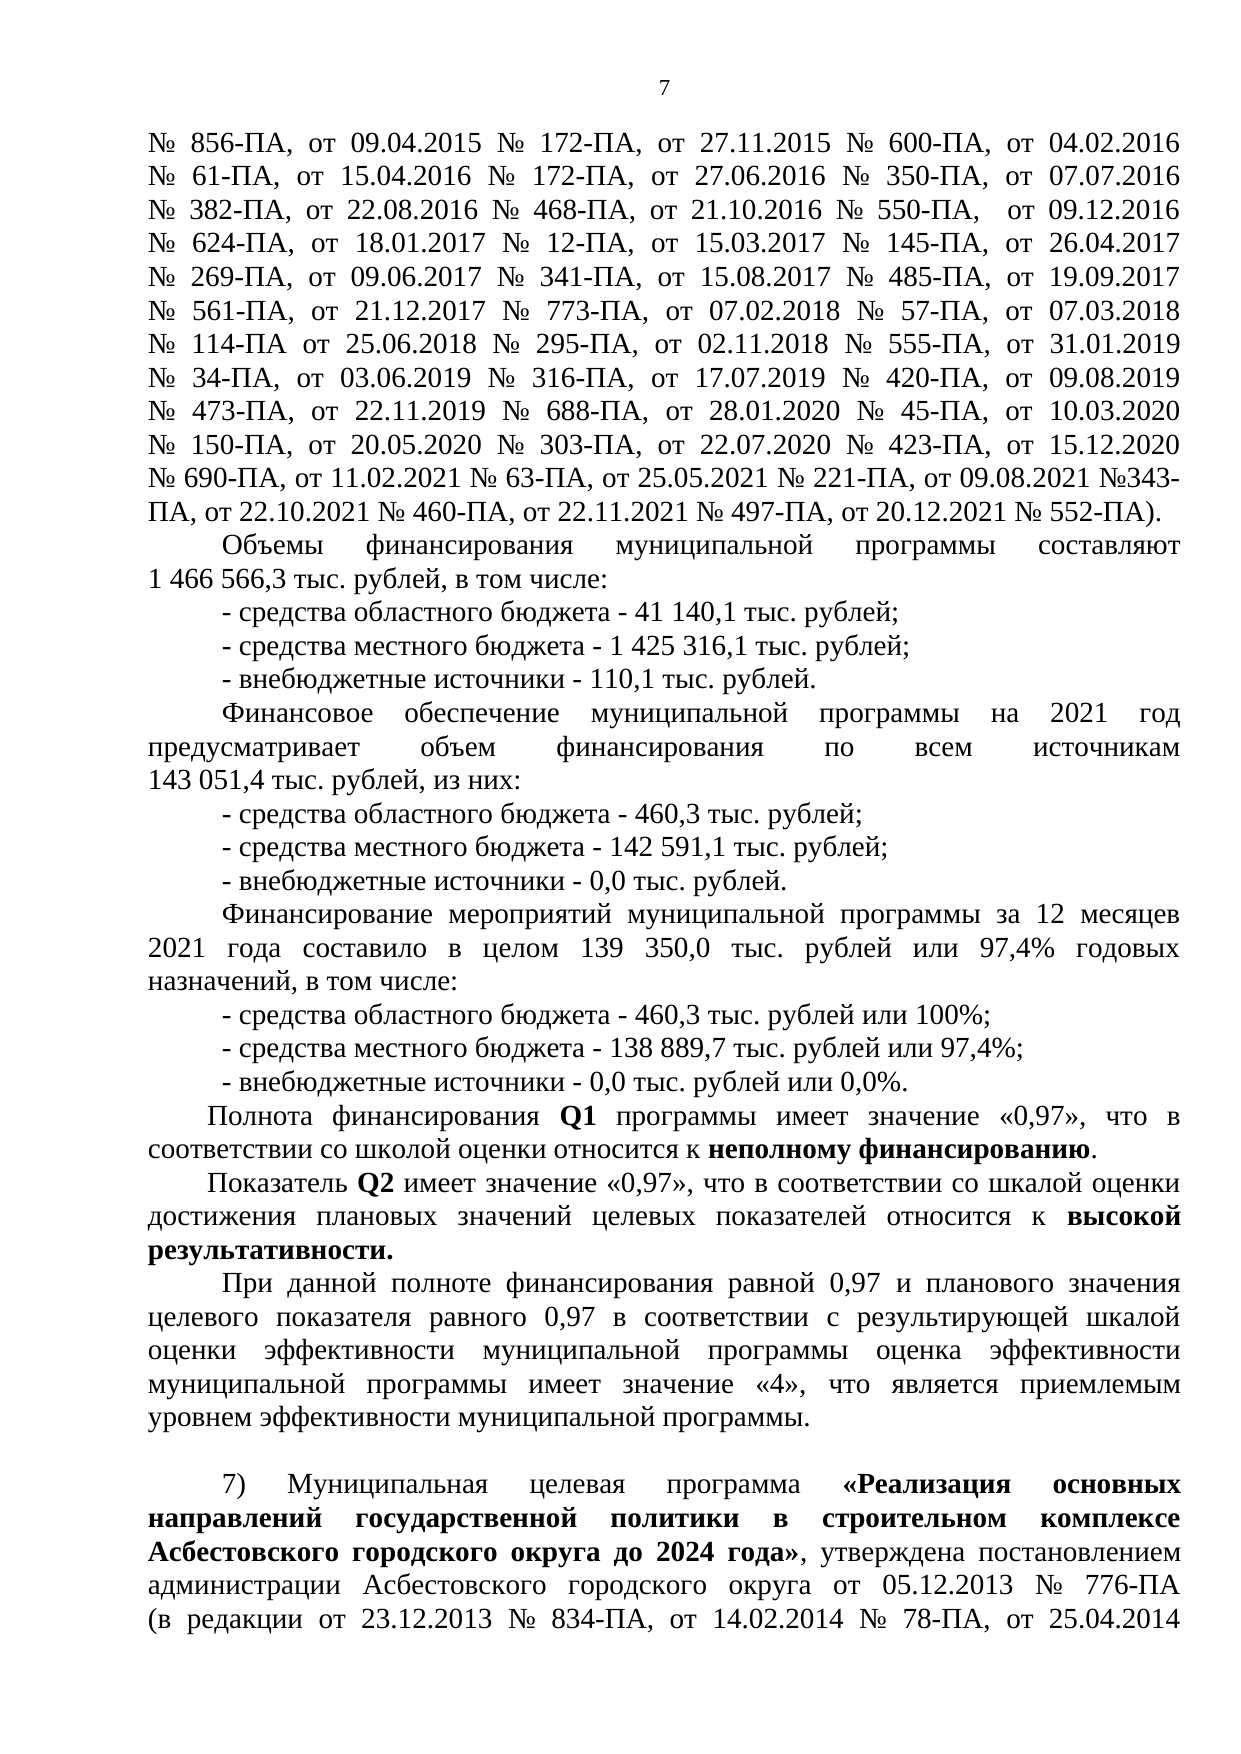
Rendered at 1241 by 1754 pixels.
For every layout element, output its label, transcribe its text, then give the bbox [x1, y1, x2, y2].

text - средства местного бюджета - 138 889,7 тыс. рублей или 97,4%; [148, 1031, 1181, 1064]
text - средства областного бюджета - 460,3 тыс. рублей; [148, 796, 1181, 829]
text - средства местного бюджета - 142 591,1 тыс. рублей; [148, 829, 1181, 863]
text Полнота финансирования Q1 программы имеет значение «0,97», что в соответствии со школой оценки относится к неполному финансированию. [148, 1098, 1181, 1165]
text Финансовое обеспечение муниципальной программы на 2021 год предусматривает объем финансирования по всем источникам 143 051,4 тыс. рублей, из них: [148, 695, 1181, 796]
text - внебюджетные источники - 0,0 тыс. рублей. [148, 863, 1181, 896]
text - средства областного бюджета - 460,3 тыс. рублей или 100%; [148, 997, 1181, 1031]
text - средства областного бюджета - 41 140,1 тыс. рублей; [148, 594, 1181, 628]
text - средства местного бюджета - 1 425 316,1 тыс. рублей; [148, 628, 1181, 662]
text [148, 1467, 1181, 1634]
text При данной полноте финансирования равной 0,97 и планового значения целевого показателя равного 0,97 в соответствии с результирующей шкалой оценки эффективности муниципальной программы оценка эффективности муниципальной программы имеет значение «4», что является приемлемым уровнем эффективности муниципальной программы. [148, 1265, 1181, 1433]
text - внебюджетные источники - 0,0 тыс. рублей или 0,0%. [148, 1064, 1181, 1098]
text Финансирование мероприятий муниципальной программы за 12 месяцев 2021 года составило в целом 139 350,0 тыс. рублей или 97,4% годовых назначений, в том числе: [148, 896, 1181, 997]
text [148, 125, 1181, 527]
text - внебюджетные источники - 110,1 тыс. рублей. [148, 662, 1181, 695]
text Объемы финансирования муниципальной программы составляют 1 466 566,3 тыс. рублей, в том числе: [148, 527, 1181, 594]
text Показатель Q2 имеет значение «0,97», что в соответствии со шкалой оценки достижения плановых значений целевых показателей относится к высокой результативности. [148, 1165, 1181, 1265]
